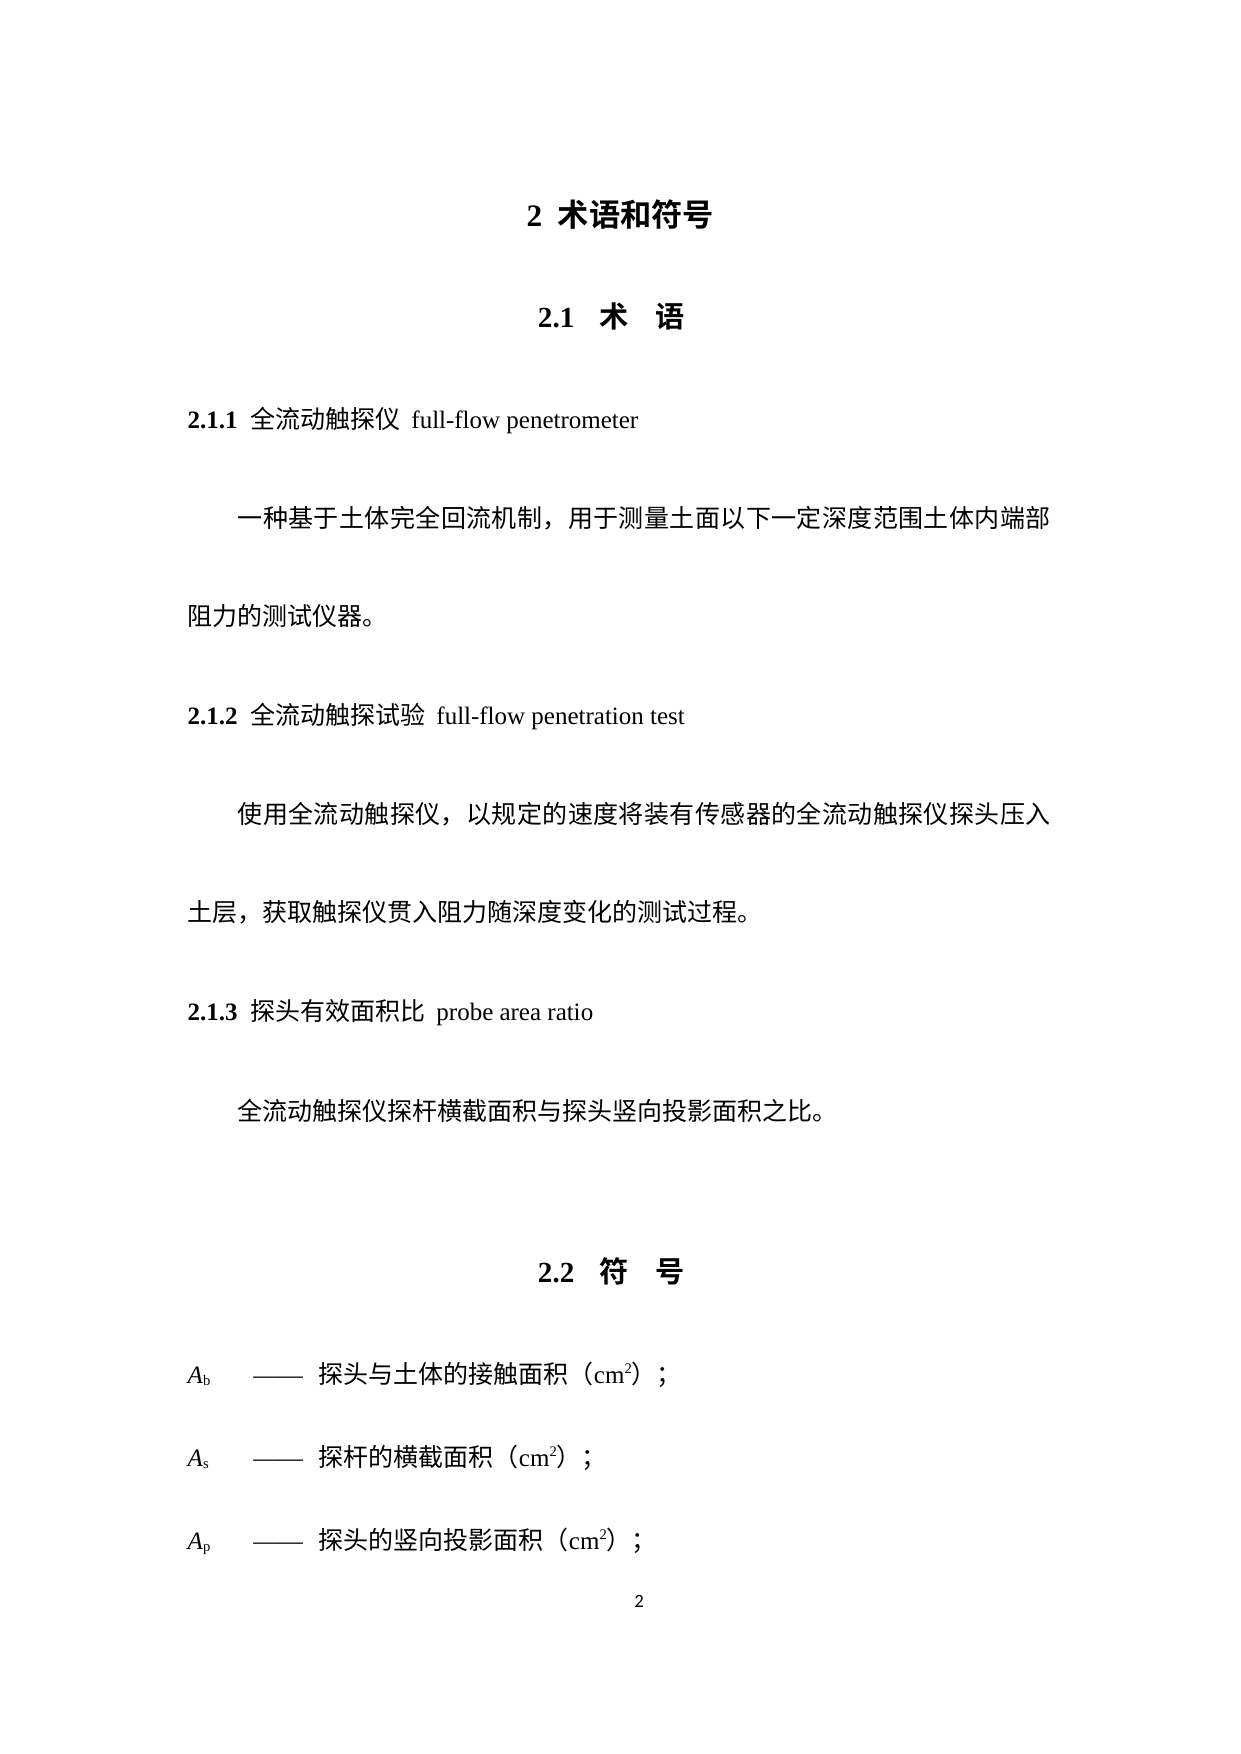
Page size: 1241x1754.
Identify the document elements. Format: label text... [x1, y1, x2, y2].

text 全流动触探仪探杆横截面积与探头竖向投影面积之比。 [187, 1077, 1053, 1142]
text 符 号 [187, 1237, 1053, 1302]
text As —— 探杆的横截面积（cm2）； [187, 1423, 1053, 1488]
text Ap —— 探头的竖向投影面积（cm2）； [187, 1506, 1053, 1571]
text 一种基于土体完全回流机制，用于测量土面以下一定深度范围土体内端部阻力的测试仪器。 [187, 484, 1053, 647]
text 使用全流动触探仪，以规定的速度将装有传感器的全流动触探仪探头压入土层，获取触探仪贯入阻力随深度变化的测试过程。 [187, 780, 1053, 943]
text Ab —— 探头与土体的接触面积（cm2）； [187, 1340, 1053, 1405]
text 2.1.2 全流动触探试验 full-flow penetration test [187, 681, 1053, 746]
text 2 术语和符号 [187, 180, 1053, 245]
text 2.1.3 探头有效面积比 probe area ratio [187, 977, 1053, 1042]
text 术 语 [187, 282, 1053, 347]
text 2.1.1 全流动触探仪 full-flow penetrometer [187, 385, 1053, 450]
